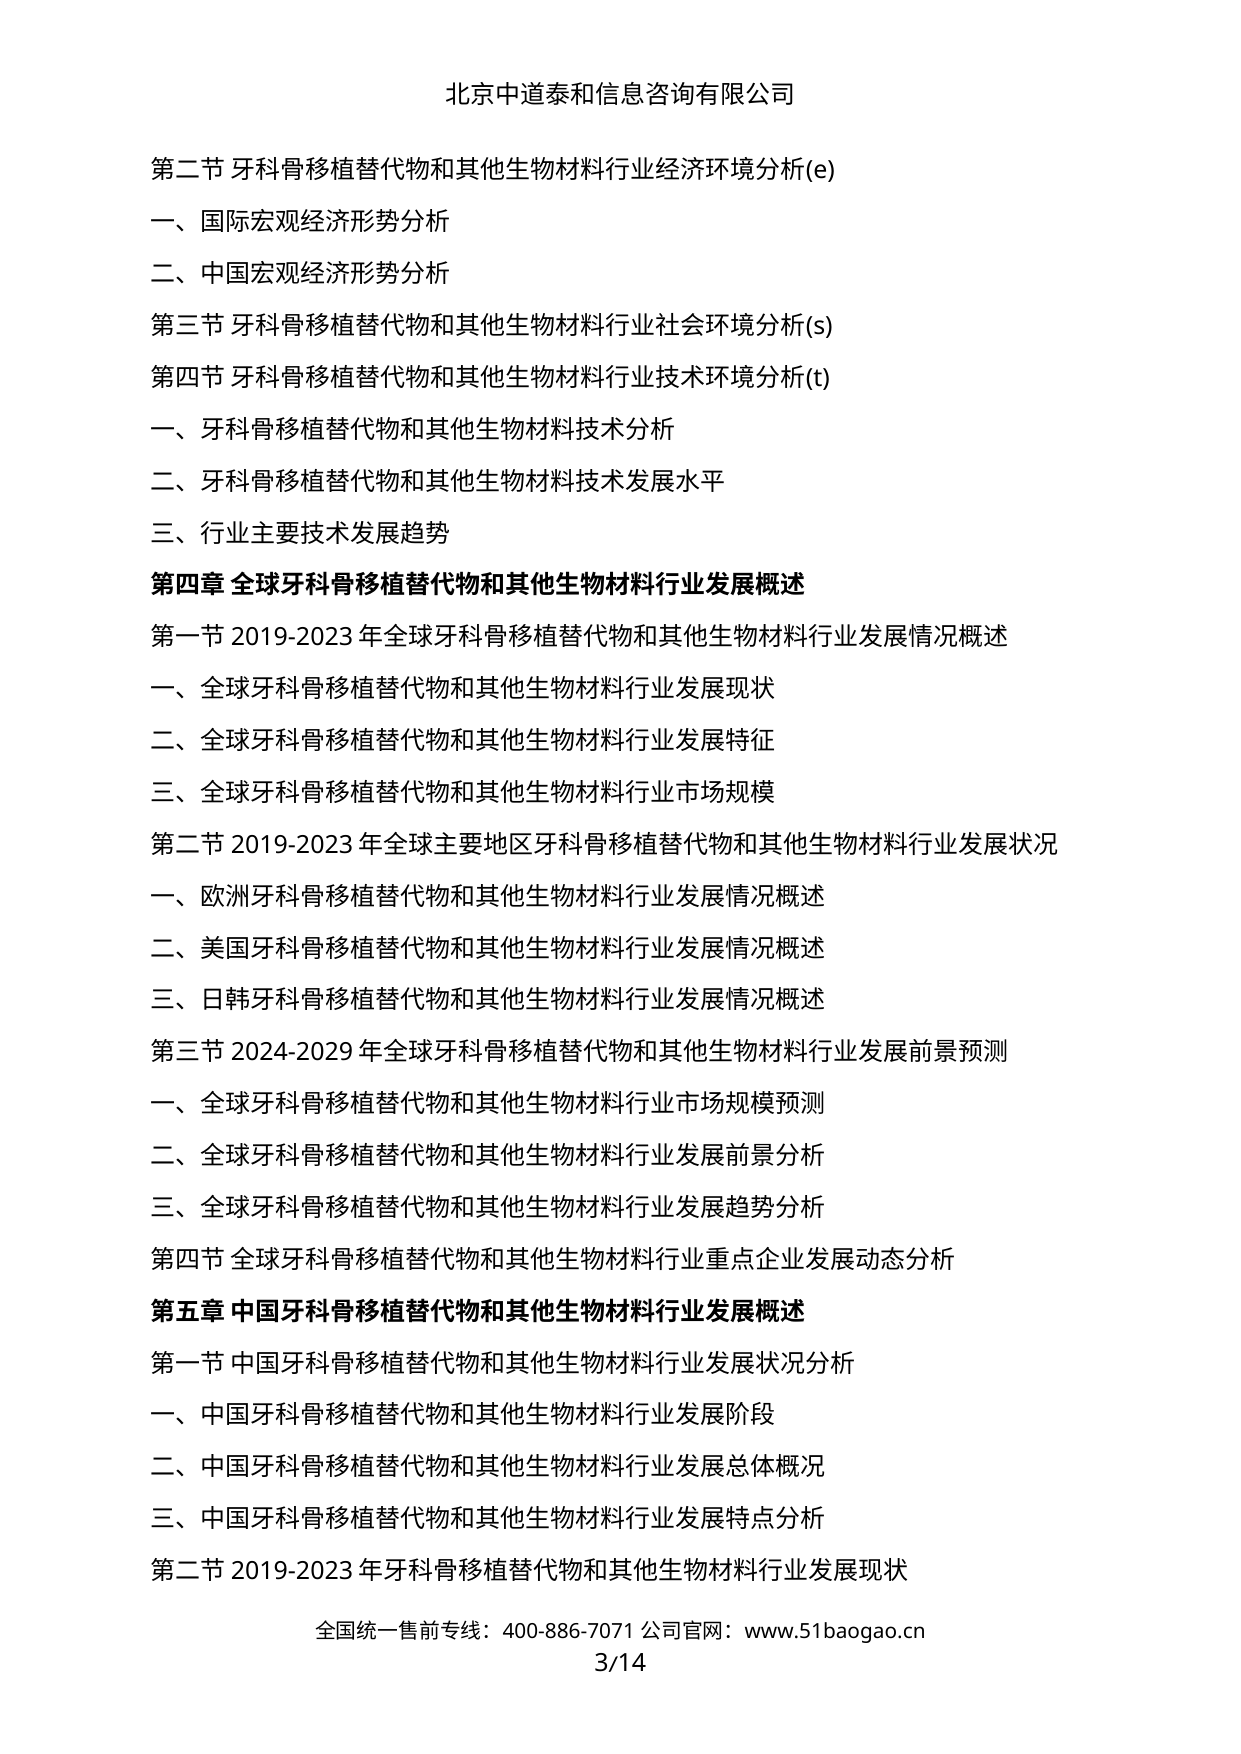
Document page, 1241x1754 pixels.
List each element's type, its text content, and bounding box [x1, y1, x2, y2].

text 第一节 中国牙科骨移植替代物和其他生物材料行业发展状况分析 [150, 1343, 1090, 1379]
text 一、全球牙科骨移植替代物和其他生物材料行业市场规模预测 [150, 1084, 1090, 1120]
text 第一节 2019-2023年全球牙科骨移植替代物和其他生物材料行业发展情况概述 [150, 617, 1090, 653]
text 第四节 牙科骨移植替代物和其他生物材料行业技术环境分析(t) [150, 357, 1090, 394]
text 二、中国牙科骨移植替代物和其他生物材料行业发展总体概况 [150, 1447, 1090, 1483]
text 第五章 中国牙科骨移植替代物和其他生物材料行业发展概述 [150, 1291, 1090, 1327]
text 第二节 牙科骨移植替代物和其他生物材料行业经济环境分析(e) [150, 150, 1090, 186]
text 三、行业主要技术发展趋势 [150, 513, 1090, 549]
text 二、牙科骨移植替代物和其他生物材料技术发展水平 [150, 461, 1090, 497]
text 第三节 2024-2029年全球牙科骨移植替代物和其他生物材料行业发展前景预测 [150, 1032, 1090, 1068]
text 二、中国宏观经济形势分析 [150, 254, 1090, 290]
text 一、国际宏观经济形势分析 [150, 202, 1090, 238]
text 三、中国牙科骨移植替代物和其他生物材料行业发展特点分析 [150, 1499, 1090, 1535]
text 第四章 全球牙科骨移植替代物和其他生物材料行业发展概述 [150, 565, 1090, 601]
text 第四节 全球牙科骨移植替代物和其他生物材料行业重点企业发展动态分析 [150, 1239, 1090, 1276]
text 一、全球牙科骨移植替代物和其他生物材料行业发展现状 [150, 669, 1090, 705]
text 三、全球牙科骨移植替代物和其他生物材料行业发展趋势分析 [150, 1187, 1090, 1224]
text 二、全球牙科骨移植替代物和其他生物材料行业发展前景分析 [150, 1136, 1090, 1172]
text 一、欧洲牙科骨移植替代物和其他生物材料行业发展情况概述 [150, 876, 1090, 912]
text 第二节 2019-2023年全球主要地区牙科骨移植替代物和其他生物材料行业发展状况 [150, 824, 1090, 861]
text 二、美国牙科骨移植替代物和其他生物材料行业发展情况概述 [150, 928, 1090, 964]
text 第二节 2019-2023年牙科骨移植替代物和其他生物材料行业发展现状 [150, 1551, 1090, 1587]
text 第三节 牙科骨移植替代物和其他生物材料行业社会环境分析(s) [150, 306, 1090, 342]
text 三、日韩牙科骨移植替代物和其他生物材料行业发展情况概述 [150, 980, 1090, 1016]
text 一、中国牙科骨移植替代物和其他生物材料行业发展阶段 [150, 1395, 1090, 1431]
text 三、全球牙科骨移植替代物和其他生物材料行业市场规模 [150, 772, 1090, 809]
text 二、全球牙科骨移植替代物和其他生物材料行业发展特征 [150, 721, 1090, 757]
text 一、牙科骨移植替代物和其他生物材料技术分析 [150, 409, 1090, 446]
